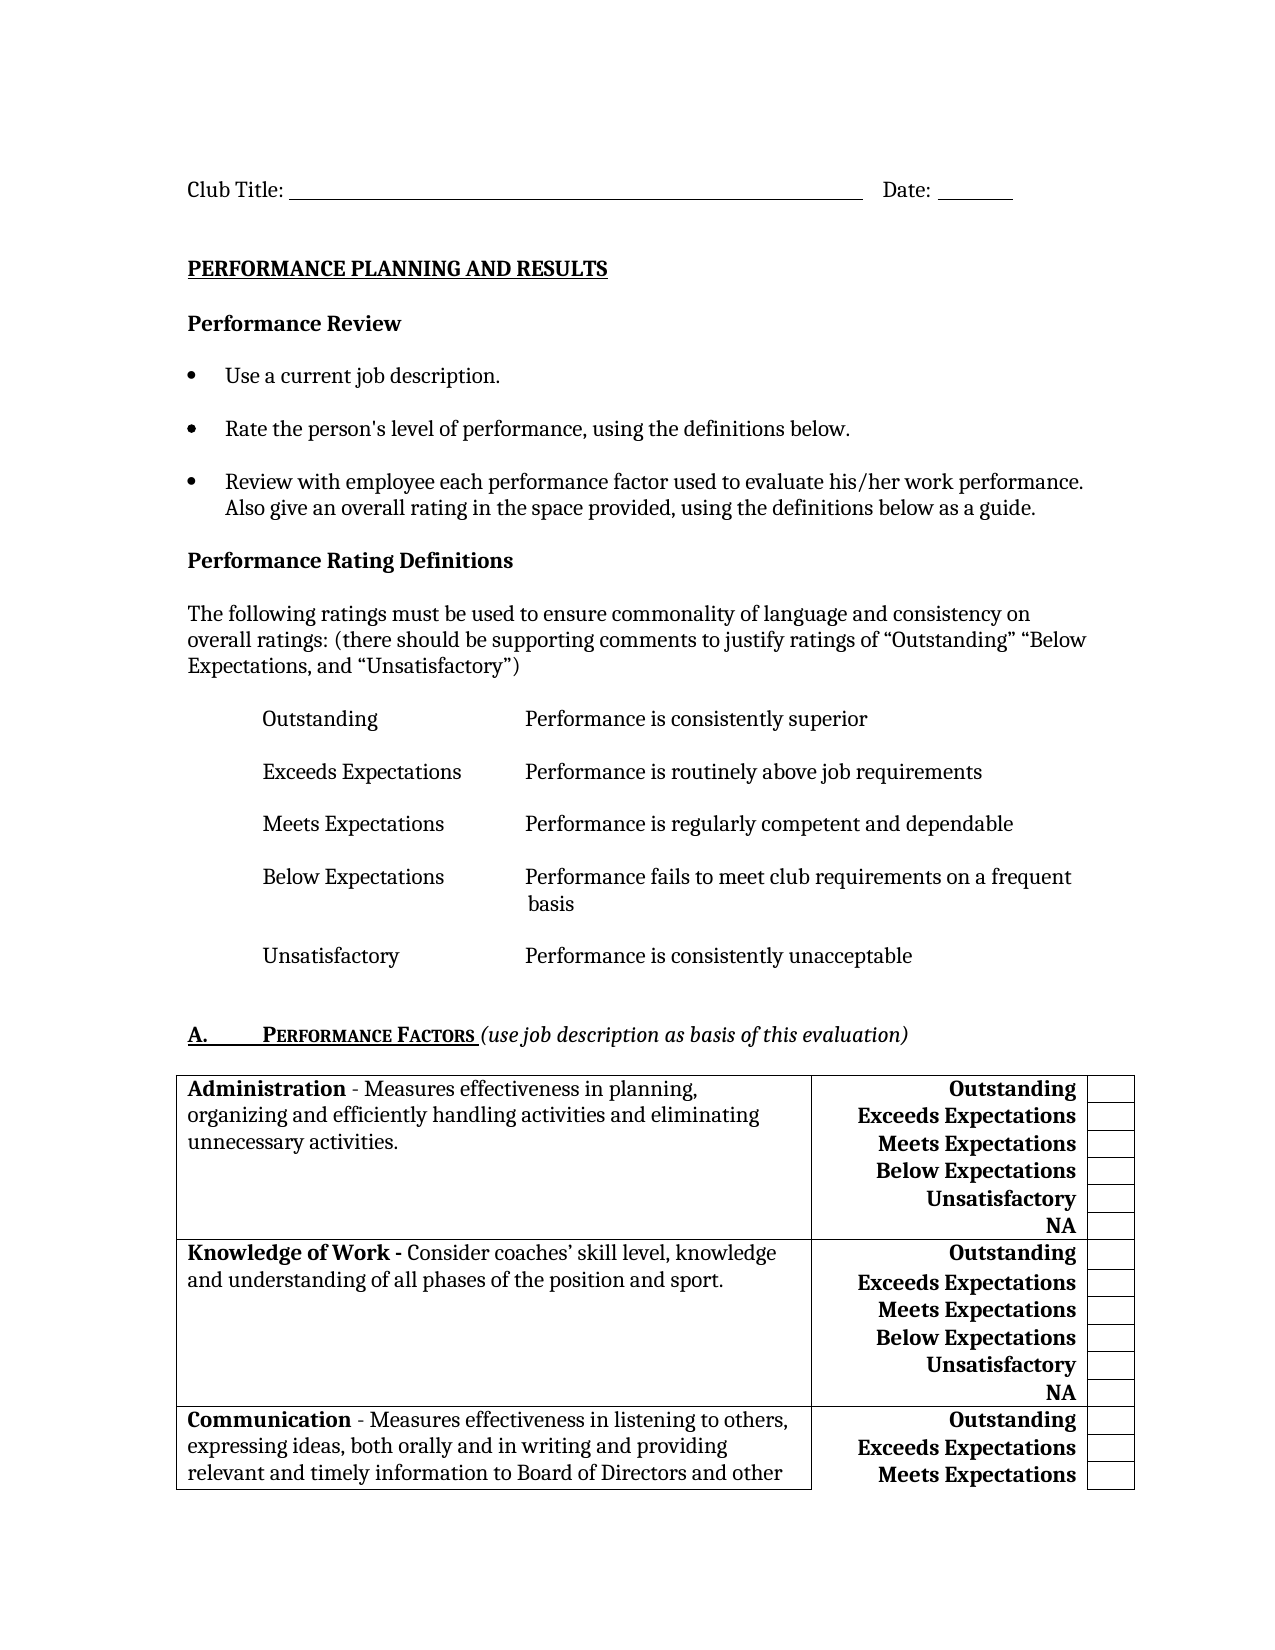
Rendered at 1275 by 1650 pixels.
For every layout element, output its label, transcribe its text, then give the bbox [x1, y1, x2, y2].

table_cell [1088, 1352, 1134, 1378]
table_cell Below Expectations [812, 1157, 1087, 1184]
text Unsatisfactory Performance is consistently unacceptable [187, 943, 1087, 969]
table_cell [1088, 1270, 1134, 1296]
table_cell NA [812, 1379, 1087, 1406]
table_cell Meets Expectations [812, 1461, 1087, 1488]
table_cell Outstanding [812, 1407, 1087, 1434]
table_cell [1088, 1131, 1134, 1157]
text Performance Rating Definitions [187, 548, 1087, 574]
table_cell Communication - Measures effectiveness in listening to others, expressing ideas, both orally and in writing and providing relevant and timely information to Board of Directors and other club members. [177, 1407, 811, 1488]
table_cell Unsatisfactory [812, 1351, 1087, 1378]
table_cell Unsatisfactory [812, 1184, 1087, 1212]
table_cell [1088, 1325, 1134, 1351]
text PERFORMANCE PLANNING AND RESULTS [187, 255, 1087, 282]
table_cell Knowledge of Work - Consider coaches’ skill level, knowledge and understanding of all phases of the position and sport. [177, 1240, 811, 1406]
text Club Title: Date: [187, 176, 1087, 203]
text The following ratings must be used to ensure commonality of language and consistency on overall ratings: (there should be supporting comments to justify ratings of “Outstanding” “Below Expectations, and “Unsatisfactory”) [187, 600, 1087, 679]
list Rate the person's level of performance, using the definitions below. [187, 416, 1087, 442]
table_cell Outstanding [812, 1240, 1087, 1269]
text Meets Expectations Performance is regularly competent and dependable [187, 811, 1087, 838]
text Outstanding Performance is consistently superior [187, 706, 1087, 732]
table_cell [1088, 1297, 1134, 1324]
text A. Performance Factors (use job description as basis of this evaluation) [187, 1022, 1087, 1048]
table_cell [1088, 1213, 1134, 1239]
table_cell NA [812, 1212, 1087, 1239]
text Exceeds Expectations Performance is routinely above job requirements [187, 758, 1087, 785]
table_cell [1088, 1185, 1134, 1212]
table_cell [1088, 1380, 1134, 1406]
list Use a current job description. [187, 363, 1087, 389]
table_cell Meets Expectations [812, 1296, 1087, 1324]
table_header [1088, 1076, 1134, 1102]
table_cell [1088, 1158, 1134, 1184]
text Below Expectations Performance fails to meet club requirements on a frequent basis [187, 864, 1087, 917]
table_cell [1088, 1103, 1134, 1129]
text Performance Review [187, 311, 1087, 337]
table_cell [1088, 1240, 1134, 1269]
table_cell [1088, 1462, 1134, 1488]
table_cell Exceeds Expectations [812, 1269, 1087, 1296]
table_cell [1088, 1407, 1134, 1434]
table_cell Below Expectations [812, 1324, 1087, 1351]
table_cell [1088, 1435, 1134, 1461]
table_cell Meets Expectations [812, 1130, 1087, 1157]
list Review with employee each performance factor used to evaluate his/her work performance. Also give an overall rating in the space provided, using the definitions below as a guide. [187, 469, 1087, 521]
table_header Administration - Measures effectiveness in planning, organizing and efficiently handling activities and eliminating unnecessary activities. [177, 1076, 811, 1239]
table_cell Exceeds Expectations [812, 1434, 1087, 1461]
table_cell Exceeds Expectations [812, 1102, 1087, 1129]
table_header Outstanding [812, 1076, 1087, 1102]
